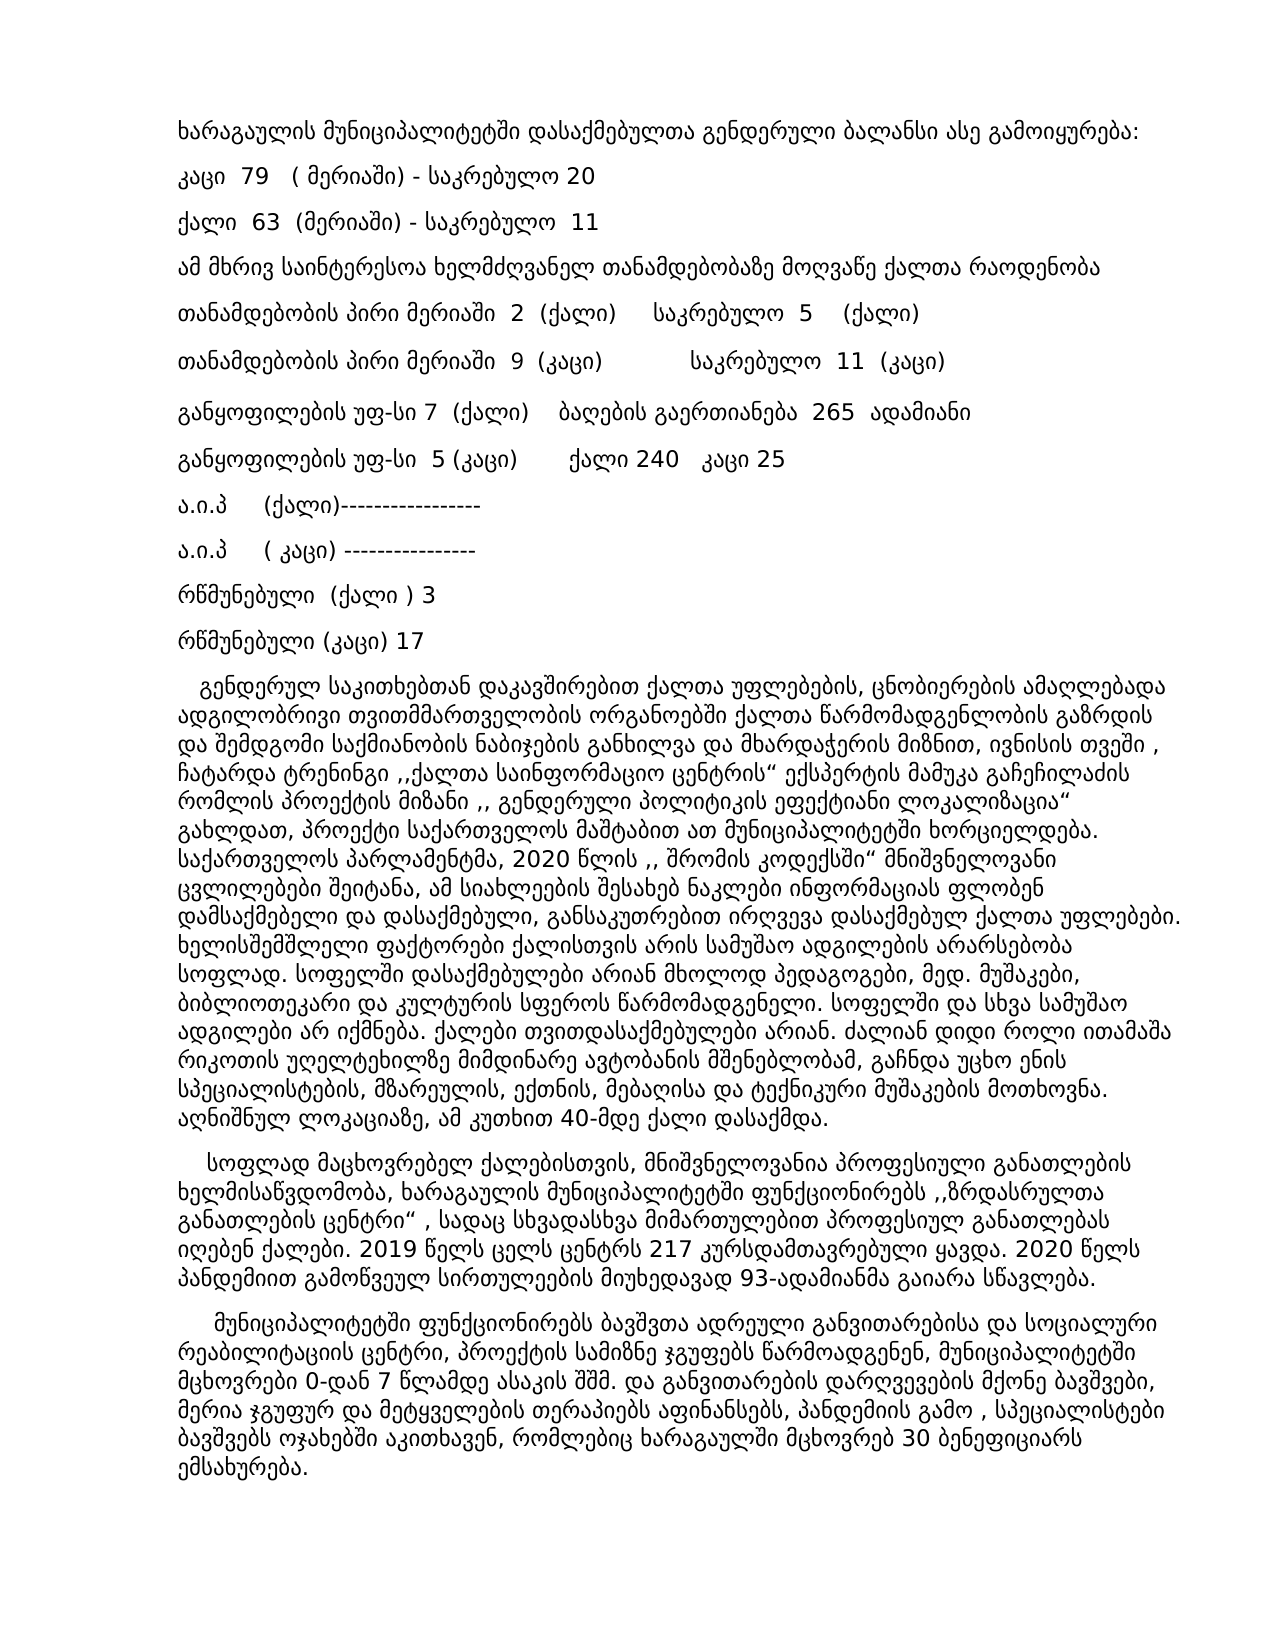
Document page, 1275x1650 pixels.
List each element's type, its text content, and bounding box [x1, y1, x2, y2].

text განყოფილების უფ-სი 7 (ქალი) ბაღების გაერთიანება 265 ადამიანი [177, 396, 1186, 427]
text ხარაგაულის მუნიციპალიტეტში დასაქმებულთა გენდერული ბალანსი ასე გამოიყურება: [177, 118, 1186, 145]
text გენდერულ საკითხებთან დაკავშირებით ქალთა უფლებების, ცნობიერების ამაღლებადა ადგილობრივი თვითმმართველობის ორგანოებში ქალთა წარმომადგენლობის გაზრდის და შემდგომი საქმიანობის ნაბიჯების განხილვა და მხარდაჭერის მიზნით, ივნისის თვეში , ჩატარდა ტრენინგი ,,ქალთა საინფორმაციო ცენტრის“ ექსპერტის მამუკა გაჩეჩილაძის რომლის პროექტის მიზანი ,, გენდერული პოლიტიკის ეფექტიანი ლოკალიზაცია“ გახლდათ, პროექტი საქართველოს მაშტაბით ათ მუნიციპალიტეტში ხორციელდება. საქართველოს პარლამენტმა, 2020 წლის ,, შრომის კოდექსში“ მნიშვნელოვანი ცვლილებები შეიტანა, ამ სიახლეების შესახებ ნაკლები ინფორმაციას ფლობენ დამსაქმებელი და დასაქმებული, განსაკუთრებით ირღვევა დასაქმებულ ქალთა უფლებები. ხელისშემშლელი ფაქტორები ქალისთვის არის სამუშაო ადგილების არარსებობა სოფლად. სოფელში დასაქმებულები არიან მხოლოდ პედაგოგები, მედ. მუშაკები, ბიბლიოთეკარი და კულტურის სფეროს წარმომადგენელი. სოფელში და სხვა სამუშაო ადგილები არ იქმნება. ქალები თვითდასაქმებულები არიან. ძალიან დიდი როლი ითამაშა რიკოთის უღელტეხილზე მიმდინარე ავტობანის მშენებლობამ, გაჩნდა უცხო ენის სპეციალისტების, მზარეულის, ექთნის, მებაღისა და ტექნიკური მუშაკების მოთხოვნა. აღნიშნულ ლოკაციაზე, ამ კუთხით 40-მდე ქალი დასაქმდა. [177, 673, 1186, 1131]
text ა.ი.პ ( კაცი) ---------------- [177, 537, 1186, 564]
text მუნიციპალიტეტში ფუნქციონირებს ბავშვთა ადრეული განვითარებისა და სოციალური რეაბილიტაციის ცენტრი, პროექტის სამიზნე ჯგუფებს წარმოადგენენ, მუნიციპალიტეტში მცხოვრები 0-დან 7 წლამდე ასაკის შშმ. და განვითარების დარღვევების მქონე ბავშვები, მერია ჯგუფურ და მეტყველების თერაპიებს აფინანსებს, პანდემიის გამო , სპეციალისტები ბავშვებს ოჯახებში აკითხავენ, რომლებიც ხარაგაულში მცხოვრებ 30 ბენეფიციარს ემსახურება. [177, 1311, 1186, 1481]
text თანამდებობის პირი მერიაში 9 (კაცი) საკრებულო 11 (კაცი) [177, 345, 1186, 376]
text ა.ი.პ (ქალი)----------------- [177, 492, 1186, 518]
text თანამდებობის პირი მერიაში 2 (ქალი) საკრებულო 5 (ქალი) [177, 300, 1186, 326]
text სოფლად მაცხოვრებელ ქალებისთვის, მნიშვნელოვანია პროფესიული განათლების ხელმისაწვდომობა, ხარაგაულის მუნიციპალიტეტში ფუნქციონირებს ,,ზრდასრულთა განათლების ცენტრი“ , სადაც სხვადასხვა მიმართულებით პროფესიულ განათლებას იღებენ ქალები. 2019 წელს ცელს ცენტრს 217 კურსდამთავრებული ყავდა. 2020 წელს პანდემიით გამოწვეულ სირთულეების მიუხედავად 93-ადამიანმა გაიარა სწავლება. [177, 1150, 1186, 1292]
text კაცი 79 ( მერიაში) - საკრებულო 20 [177, 163, 1186, 190]
text ქალი 63 (მერიაში) - საკრებულო 11 [177, 209, 1186, 236]
text ამ მხრივ საინტერესოა ხელმძღვანელ თანამდებობაზე მოღვაწე ქალთა რაოდენობა [177, 254, 1186, 281]
text რწმუნებული (კაცი) 17 [177, 628, 1186, 655]
text განყოფილების უფ-სი 5 (კაცი) ქალი 240 კაცი 25 [177, 446, 1186, 473]
text რწმუნებული (ქალი ) 3 [177, 583, 1186, 609]
